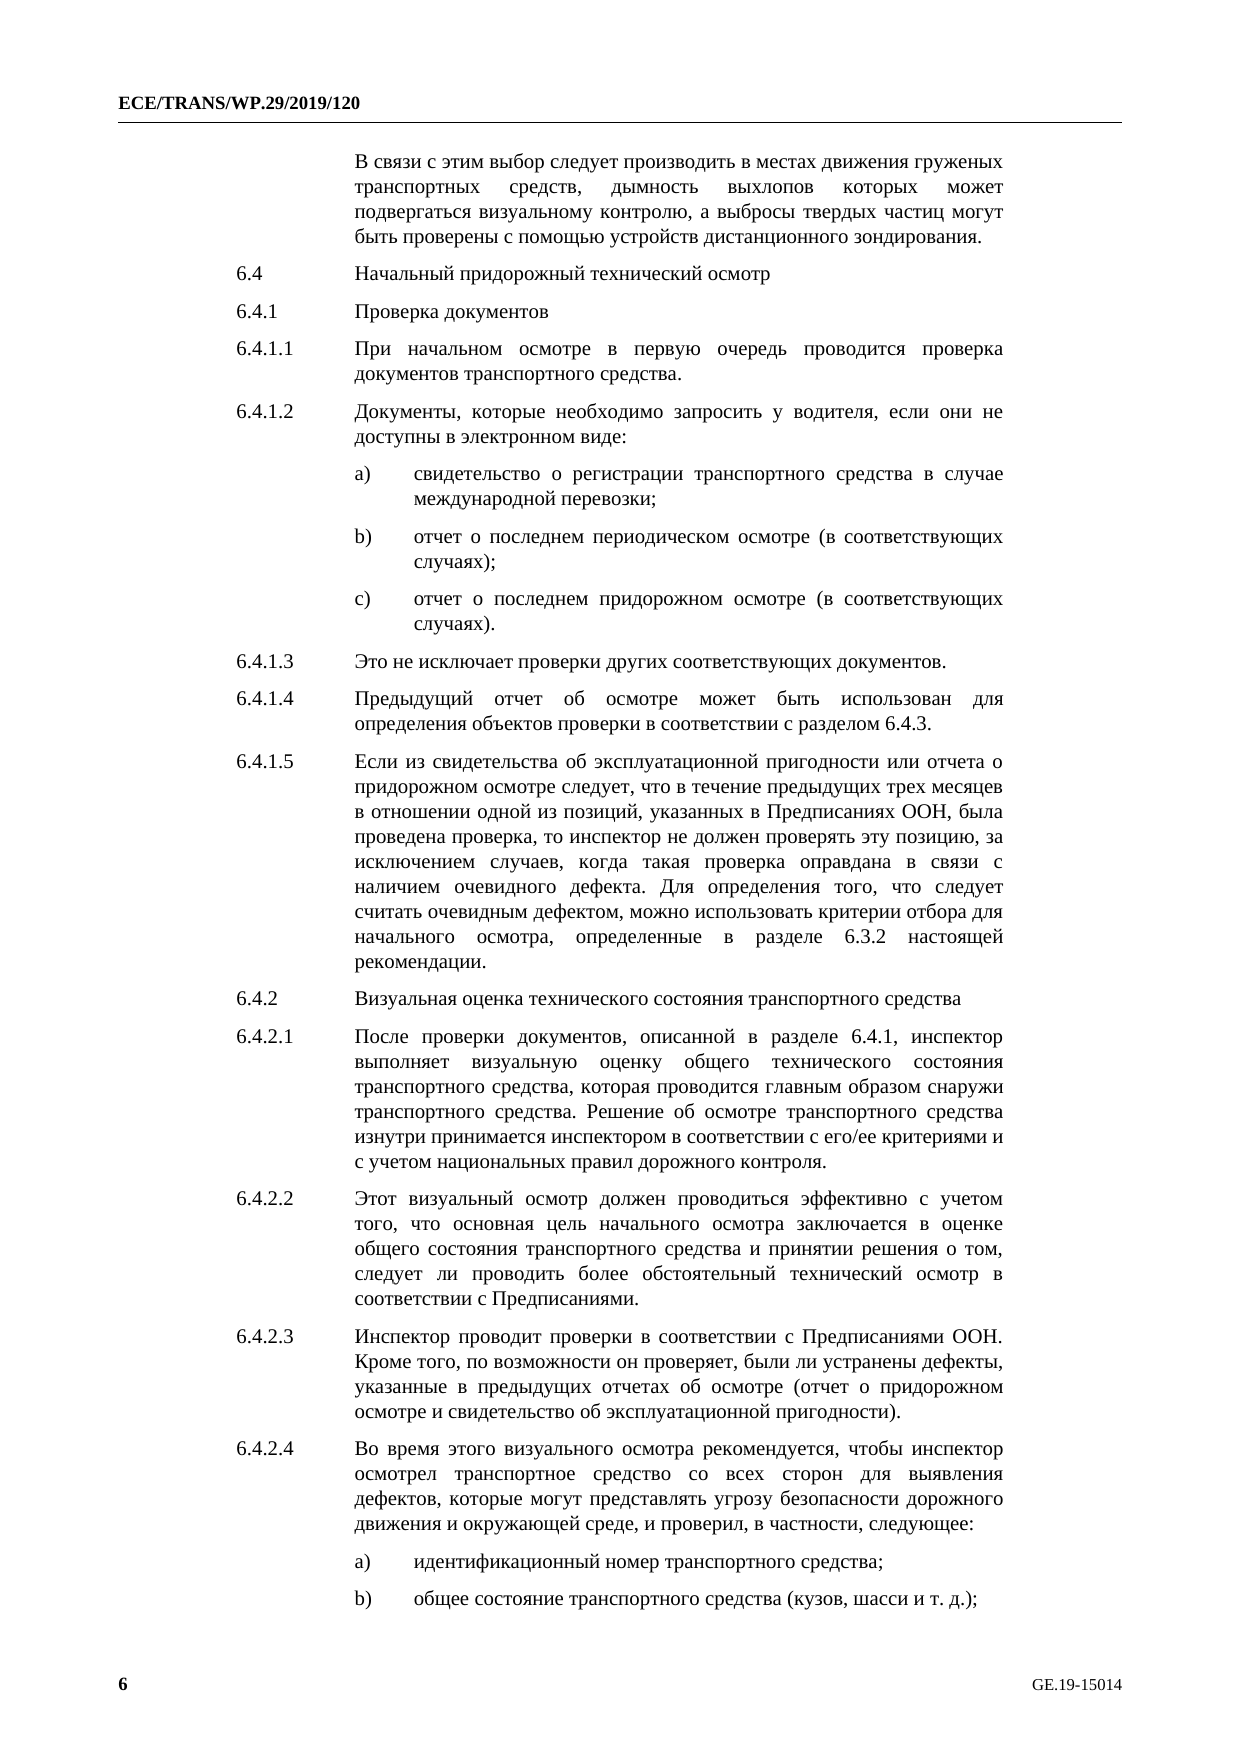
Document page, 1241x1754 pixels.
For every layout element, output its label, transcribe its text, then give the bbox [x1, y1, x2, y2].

text 6.4.1.2 Документы, которые необходимо запросить у водителя, если они не доступны в электронном виде: [236, 398, 1004, 448]
text 6.4.2.1 После проверки документов, описанной в разделе 6.4.1, инспектор выполняет визуальную оценку общего технического состояния транспортного средства, которая проводится главным образом снаружи транспортного средства. Решение об осмотре транспортного средства изнутри принимается инспектором в соответствии с его/ее критериями и с учетом национальных правил дорожного контроля. [236, 1023, 1004, 1173]
text 6.4.1.3 Это не исключает проверки других соответствующих документов. [236, 648, 1004, 673]
text 6.4.2.2 Этот визуальный осмотр должен проводиться эффективно с учетом того, что основная цель начального осмотра заключается в оценке общего состояния транспортного средства и принятии решения о том, следует ли проводить более обстоятельный технический осмотр в соответствии с Предписаниями. [236, 1185, 1004, 1310]
text 6.4.2.3 Инспектор проводит проверки в соответствии с Предписаниями ООН. Кроме того, по возможности он проверяет, были ли устранены дефекты, указанные в предыдущих отчетах об осмотре (отчет о придорожном осмотре и свидетельство об эксплуатационной пригодности). [236, 1323, 1004, 1423]
text а) свидетельство о регистрации транспортного средства в случае международной перевозки; [354, 460, 1004, 510]
text b) общее состояние транспортного средства (кузов, шасси и т. д.); [354, 1585, 1004, 1610]
text b) отчет о последнем периодическом осмотре (в соответствующих случаях); [354, 523, 1004, 573]
text 6.4.2 Визуальная оценка технического состояния транспортного средства [236, 985, 1004, 1010]
text 6.4.1.4 Предыдущий отчет об осмотре может быть использован для определения объектов проверки в соответствии с разделом 6.4.3. [236, 685, 1004, 735]
text 6.4.2.4 Во время этого визуального осмотра рекомендуется, чтобы инспектор осмотрел транспортное средство со всех сторон для выявления дефектов, которые могут представлять угрозу безопасности дорожного движения и окружающей среде, и проверил, в частности, следующее: [236, 1435, 1004, 1535]
text c) отчет о последнем придорожном осмотре (в соответствующих случаях). [354, 585, 1004, 635]
text 6.4.1.5 Если из свидетельства об эксплуатационной пригодности или отчета о придорожном осмотре следует, что в течение предыдущих трех месяцев в отношении одной из позиций, указанных в Предписаниях ООН, была проведена проверка, то инспектор не должен проверять эту позицию, за исключением случаев, когда такая проверка оправдана в связи с наличием очевидного дефекта. Для определения того, что следует считать очевидным дефектом, можно использовать критерии отбора для начального осмотра, определенные в разделе 6.3.2 настоящей рекомендации. [236, 748, 1004, 973]
text а) идентификационный номер транспортного средства; [354, 1548, 1004, 1573]
text 6.4 Начальный придорожный технический осмотр [236, 260, 1004, 285]
text 6.4.1.1 При начальном осмотре в первую очередь проводится проверка документов транспортного средства. [236, 335, 1004, 385]
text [236, 148, 1004, 248]
text 6.4.1 Проверка документов [236, 298, 1004, 323]
